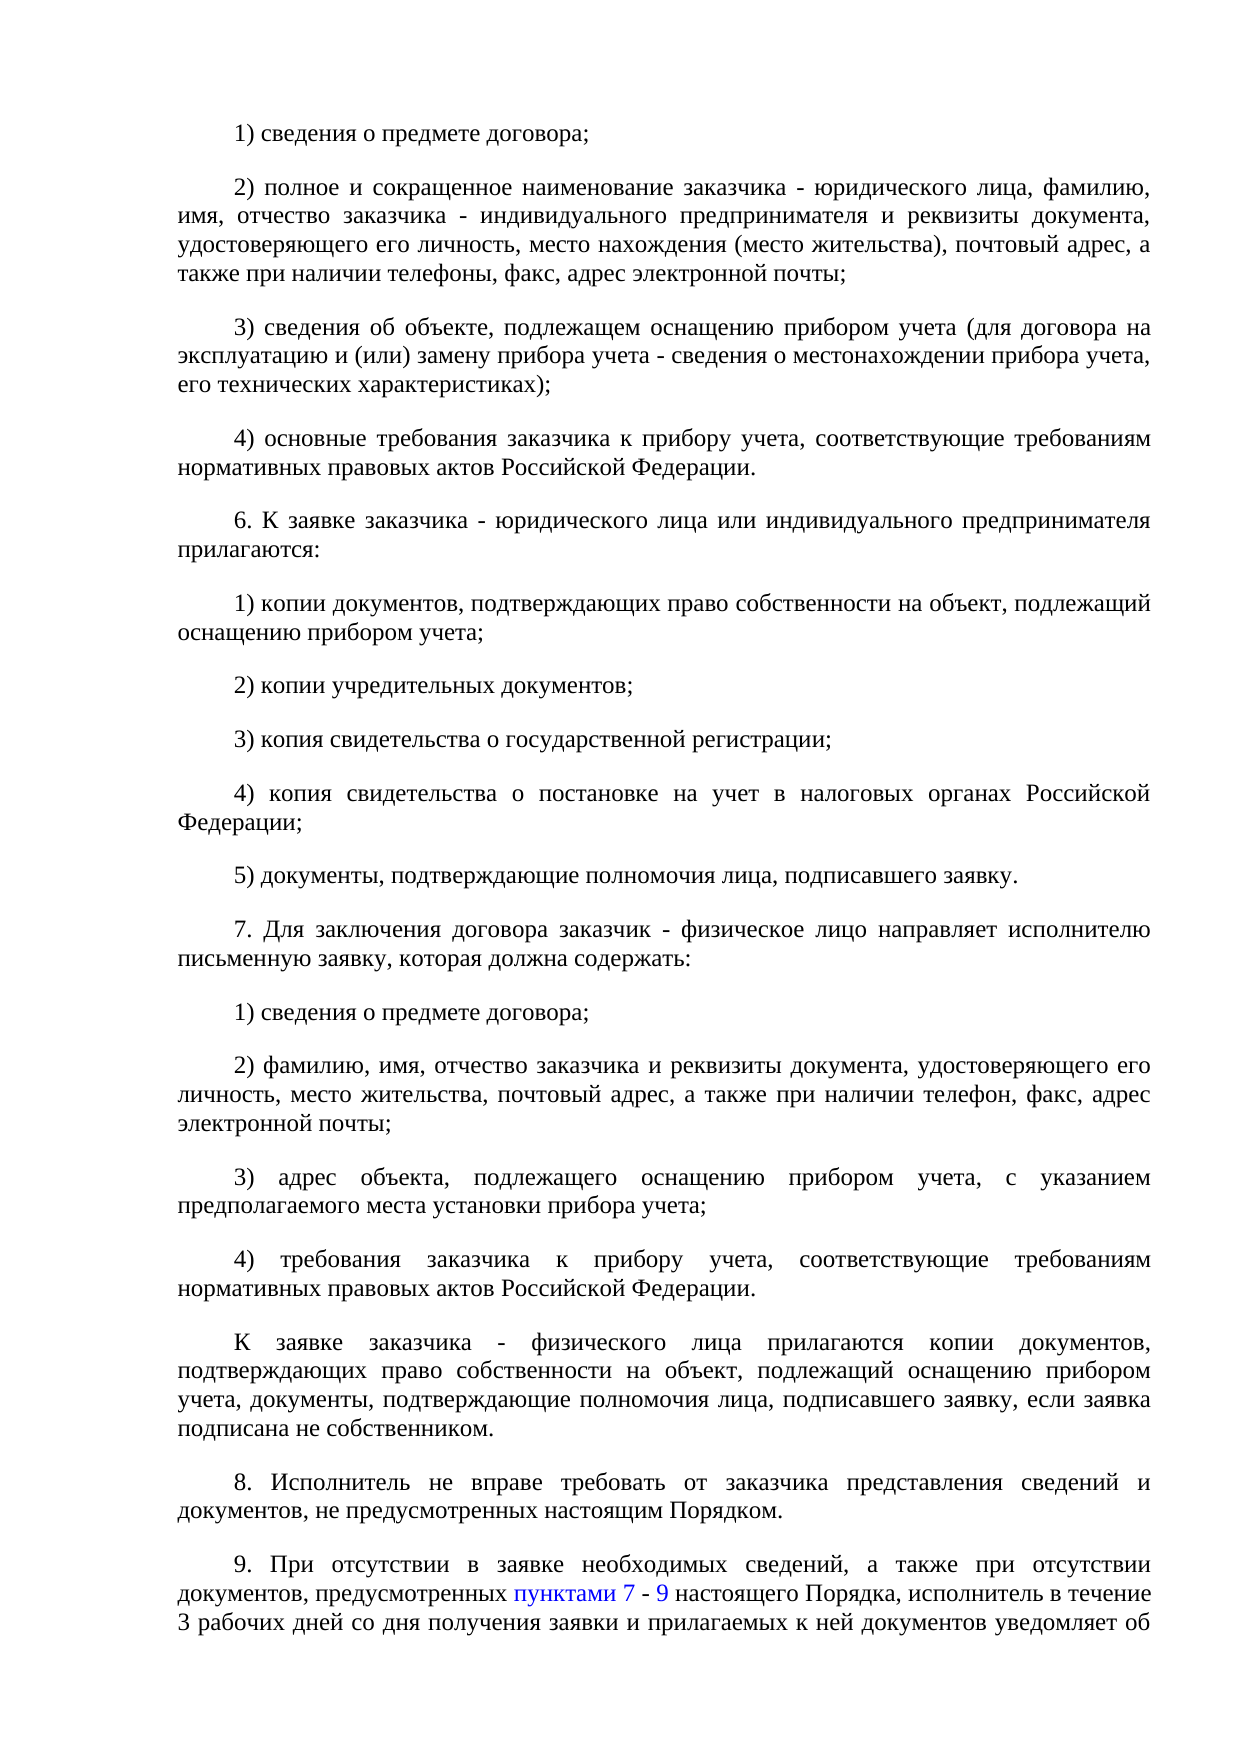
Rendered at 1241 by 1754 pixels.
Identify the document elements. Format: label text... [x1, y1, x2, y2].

text 3) копия свидетельства о государственной регистрации; [177, 724, 1152, 753]
text 2) полное и сокращенное наименование заказчика - юридического лица, фамилию, имя, отчество заказчика - индивидуального предпринимателя и реквизиты документа, удостоверяющего его личность, место нахождения (место жительства), почтовый адрес, а также при наличии телефоны, факс, адрес электронной почты; [177, 172, 1152, 287]
text 2) копии учредительных документов; [177, 671, 1152, 699]
text 4) копия свидетельства о постановке на учет в налоговых органах Российской Федерации; [177, 778, 1152, 836]
text 3) адрес объекта, подлежащего оснащению прибором учета, с указанием предполагаемого места установки прибора учета; [177, 1162, 1152, 1219]
text 2) фамилию, имя, отчество заказчика и реквизиты документа, удостоверяющего его личность, место жительства, почтовый адрес, а также при наличии телефон, факс, адрес электронной почты; [177, 1051, 1152, 1137]
text 4) основные требования заказчика к прибору учета, соответствующие требованиям нормативных правовых актов Российской Федерации. [177, 423, 1152, 481]
text 8. Исполнитель не вправе требовать от заказчика представления сведений и документов, не предусмотренных настоящим Порядком. [177, 1467, 1152, 1524]
text 6. К заявке заказчика - юридического лица или индивидуального предпринимателя прилагаются: [177, 506, 1152, 563]
text 7. Для заключения договора заказчик - физическое лицо направляет исполнителю письменную заявку, которая должна содержать: [177, 914, 1152, 972]
text 4) требования заказчика к прибору учета, соответствующие требованиям нормативных правовых актов Российской Федерации. [177, 1244, 1152, 1302]
text 1) сведения о предмете договора; [177, 997, 1152, 1026]
text 5) документы, подтверждающие полномочия лица, подписавшего заявку. [177, 861, 1152, 889]
text 3) сведения об объекте, подлежащем оснащению прибором учета (для договора на эксплуатацию и (или) замену прибора учета - сведения о местонахождении прибора учета, его технических характеристиках); [177, 312, 1152, 398]
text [177, 1549, 1152, 1636]
text 1) сведения о предмете договора; [177, 118, 1152, 147]
text К заявке заказчика - физического лица прилагаются копии документов, подтверждающих право собственности на объект, подлежащий оснащению прибором учета, документы, подтверждающие полномочия лица, подписавшего заявку, если заявка подписана не собственником. [177, 1327, 1152, 1442]
text 1) копии документов, подтверждающих право собственности на объект, подлежащий оснащению прибором учета; [177, 588, 1152, 646]
